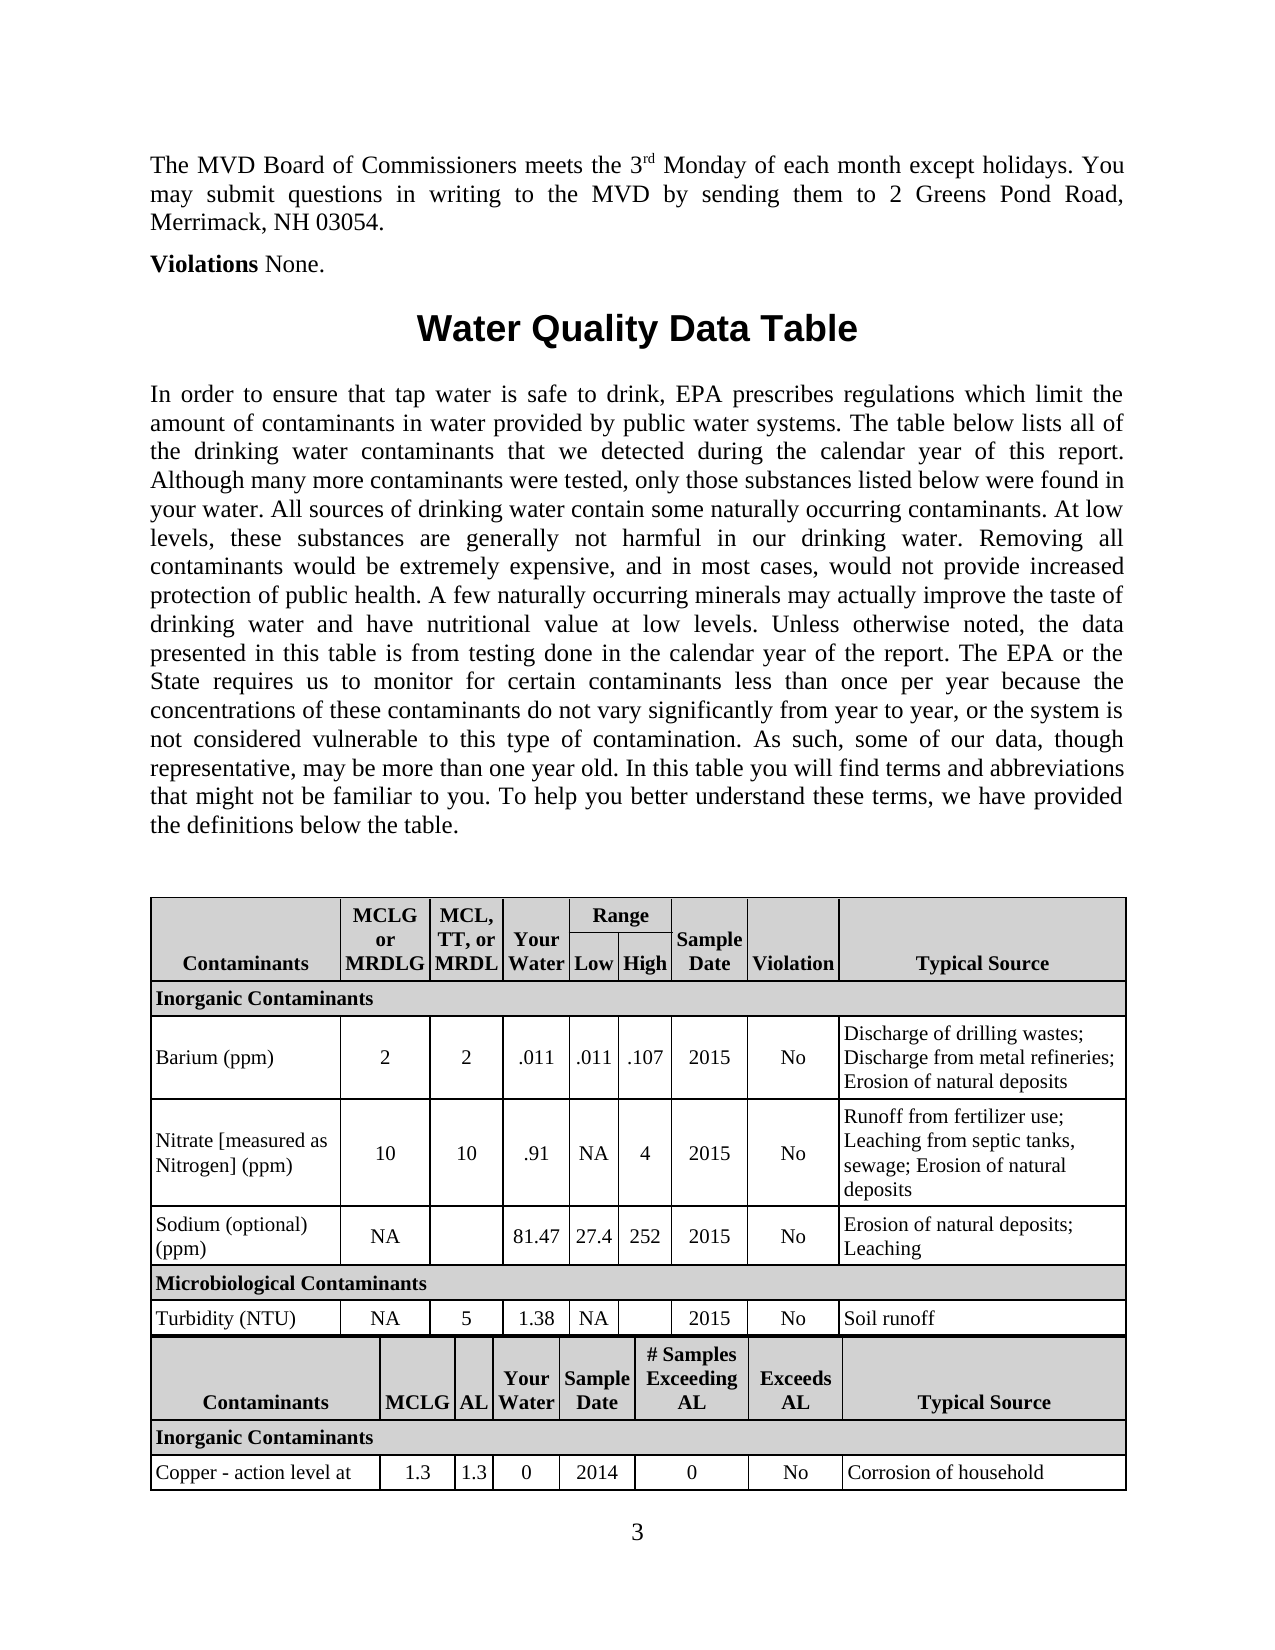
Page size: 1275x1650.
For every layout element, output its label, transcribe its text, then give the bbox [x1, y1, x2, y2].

table_cell 5 [431, 1301, 502, 1334]
table_header MCL, TT, or MRDL [431, 898, 503, 980]
table_header # Samples Exceeding AL [636, 1338, 748, 1419]
table_cell 2015 [672, 1301, 747, 1334]
table_cell 1.3 [381, 1456, 454, 1489]
table_cell [619, 1301, 671, 1334]
table_header AL [456, 1338, 492, 1419]
table_header Sample Date [672, 898, 747, 980]
table_cell 0 [494, 1456, 559, 1489]
table_cell No [749, 1456, 842, 1489]
table_cell 2015 [672, 1100, 747, 1205]
table_cell 2 [431, 1017, 502, 1098]
table_cell [431, 1207, 502, 1264]
table_cell 2014 [560, 1456, 634, 1489]
table_header Contaminants [152, 898, 340, 980]
table_cell 2015 [672, 1207, 747, 1264]
table_header Sample Date [560, 1338, 634, 1419]
table_cell 0 [636, 1456, 748, 1489]
table_header MCLG [381, 1338, 454, 1419]
table_cell 4 [619, 1100, 671, 1205]
table_cell High [619, 933, 671, 980]
text The MVD Board of Commissioners meets the 3rd Monday of each month except holidays. You may submit questions in writing to the MVD by sending them to 2 Greens Pond Road, Merrimack, NH 03054. [150, 150, 1125, 236]
table_cell No [748, 1100, 838, 1205]
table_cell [843, 1456, 1125, 1489]
table_cell .91 [504, 1100, 569, 1205]
table_header MCLG or MRDLG [341, 898, 430, 980]
subtitle Water Quality Data Table [150, 307, 1125, 350]
table_cell 252 [619, 1207, 671, 1264]
table_cell .011 [504, 1017, 569, 1098]
table_cell Discharge of drilling wastes; Discharge from metal refineries; Erosion of natural deposits [840, 1017, 1125, 1098]
text Violations None. [150, 249, 1125, 277]
table_header Range [570, 898, 671, 932]
table_cell NA [570, 1100, 618, 1205]
table_header Typical Source [843, 1338, 1125, 1419]
table_cell 2 [341, 1017, 429, 1098]
table_cell Soil runoff [840, 1301, 1125, 1334]
table_cell 81.47 [504, 1207, 569, 1264]
table_cell 27.4 [570, 1207, 618, 1264]
table_header Contaminants [152, 1338, 379, 1419]
table_cell 1.3 [456, 1456, 492, 1489]
table_cell 10 [341, 1100, 429, 1205]
table_header Typical Source [840, 898, 1125, 980]
table_cell 2015 [672, 1017, 747, 1098]
table_cell Inorganic Contaminants [152, 1421, 1125, 1454]
table_cell No [748, 1017, 838, 1098]
table_cell NA [570, 1301, 618, 1334]
table_cell Barium (ppm) [152, 1017, 340, 1098]
table_cell Erosion of natural deposits; Leaching [840, 1207, 1125, 1264]
table_cell Turbidity (NTU) [152, 1301, 340, 1334]
table_cell Runoff from fertilizer use; Leaching from septic tanks, sewage; Erosion of natural deposits [840, 1100, 1125, 1205]
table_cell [152, 1456, 379, 1489]
table_cell .011 [570, 1017, 618, 1098]
table_cell Microbiological Contaminants [152, 1266, 1125, 1299]
table_header Your Water [494, 1338, 559, 1419]
table_cell No [748, 1301, 838, 1334]
table_cell Inorganic Contaminants [152, 982, 1125, 1015]
table_cell 1.38 [504, 1301, 569, 1334]
table_header Exceeds AL [749, 1338, 842, 1419]
table_cell Low [570, 933, 618, 980]
table_cell No [748, 1207, 838, 1264]
table_header Violation [748, 898, 839, 980]
table_cell Nitrate [measured as Nitrogen] (ppm) [152, 1100, 340, 1205]
table_header Your Water [504, 898, 569, 980]
table_cell 10 [431, 1100, 502, 1205]
table_cell Sodium (optional) (ppm) [152, 1207, 340, 1264]
table_cell NA [341, 1207, 429, 1264]
text In order to ensure that tap water is safe to drink, EPA prescribes regulations which limit the amount of contaminants in water provided by public water systems. The table below lists all of the drinking water contaminants that we detected during the calendar year of this report. Although many more contaminants were tested, only those substances listed below were found in your water. All sources of drinking water contain some naturally occurring contaminants. At low levels, these substances are generally not harmful in our drinking water. Removing all contaminants would be extremely expensive, and in most cases, would not provide increased protection of public health. A few naturally occurring minerals may actually improve the taste of drinking water and have nutritional value at low levels. Unless otherwise noted, the data presented in this table is from testing done in the calendar year of the report. The EPA or the State requires us to monitor for certain contaminants less than once per year because the concentrations of these contaminants do not vary significantly from year to year, or the system is not considered vulnerable to this type of contamination. As such, some of our data, though representative, may be more than one year old. In this table you will find terms and abbreviations that might not be familiar to you. To help you better understand these terms, we have provided the definitions below the table. [150, 379, 1125, 839]
table_cell .107 [619, 1017, 671, 1098]
table_cell NA [341, 1301, 429, 1334]
